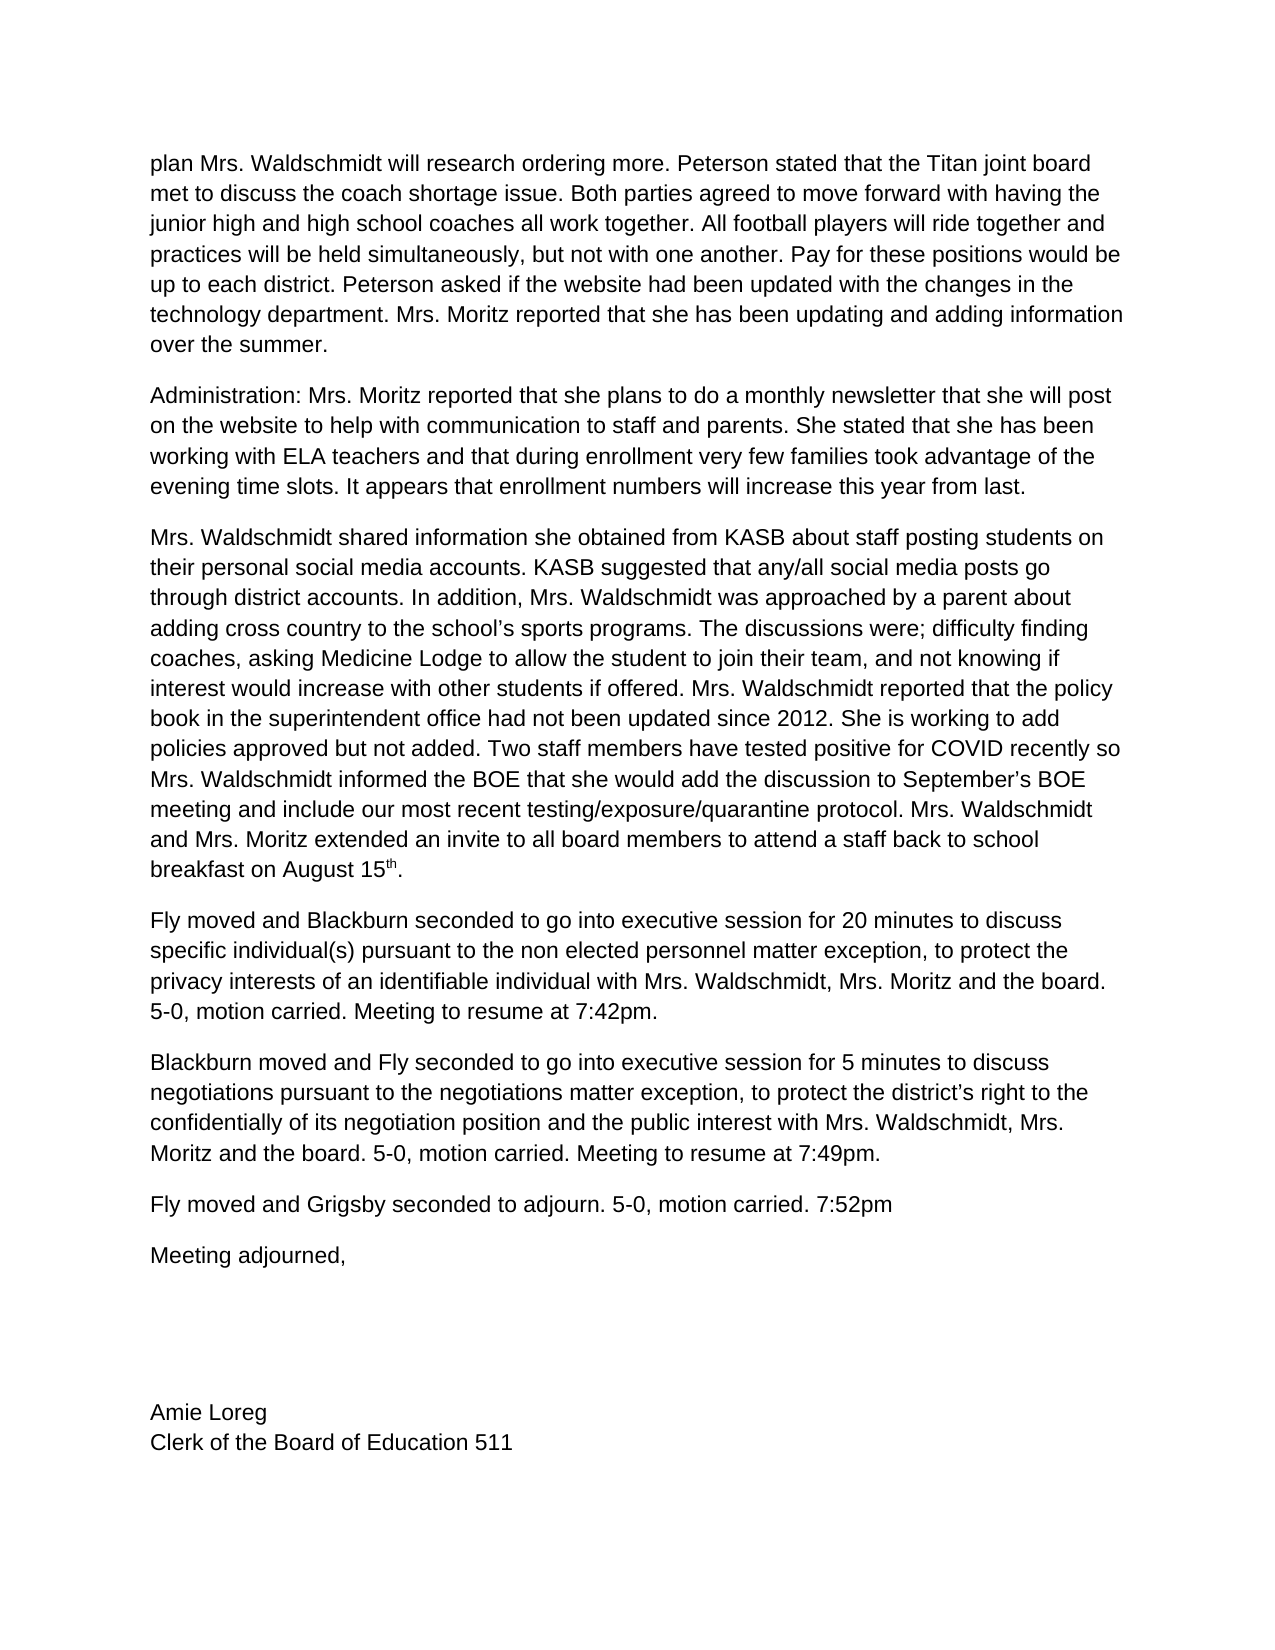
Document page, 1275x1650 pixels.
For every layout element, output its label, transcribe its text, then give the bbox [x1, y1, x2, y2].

text Administration: Mrs. Moritz reported that she plans to do a monthly newsletter that she will post on the website to help with communication to staff and parents. She stated that she has been working with ELA teachers and that during enrollment very few families took advantage of the evening time slots. It appears that enrollment numbers will increase this year from last. [150, 382, 1125, 499]
text Meeting adjourned, [150, 1242, 1125, 1268]
text Fly moved and Grigsby seconded to adjourn. 5-0, motion carried. 7:52pm [150, 1191, 1125, 1217]
text Fly moved and Blackburn seconded to go into executive session for 20 minutes to discuss specific individual(s) pursuant to the non elected personnel matter exception, to protect the privacy interests of an identifiable individual with Mrs. Waldschmidt, Mrs. Moritz and the board. 5-0, motion carried. Meeting to resume at 7:42pm. [150, 907, 1125, 1024]
text Mrs. Waldschmidt shared information she obtained from KASB about staff posting students on their personal social media accounts. KASB suggested that any/all social media posts go through district accounts. In addition, Mrs. Waldschmidt was approached by a parent about adding cross country to the school’s sports programs. The discussions were; difficulty finding coaches, asking Medicine Lodge to allow the student to join their team, and not knowing if interest would increase with other students if offered. Mrs. Waldschmidt reported that the policy book in the superintendent office had not been updated since 2012. She is working to add policies approved but not added. Two staff members have tested positive for COVID recently so Mrs. Waldschmidt informed the BOE that she would add the discussion to September’s BOE meeting and include our most recent testing/exposure/quarantine protocol. Mrs. Waldschmidt and Mrs. Moritz extended an invite to all board members to attend a staff back to school breakfast on August 15th. [150, 524, 1125, 883]
text Blackburn moved and Fly seconded to go into executive session for 5 minutes to discuss negotiations pursuant to the negotiations matter exception, to protect the district’s right to the confidentially of its negotiation position and the public interest with Mrs. Waldschmidt, Mrs. Moritz and the board. 5-0, motion carried. Meeting to resume at 7:49pm. [150, 1049, 1125, 1166]
text Amie Loreg Clerk of the Board of Education 511 [150, 1399, 1125, 1455]
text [150, 150, 1125, 358]
